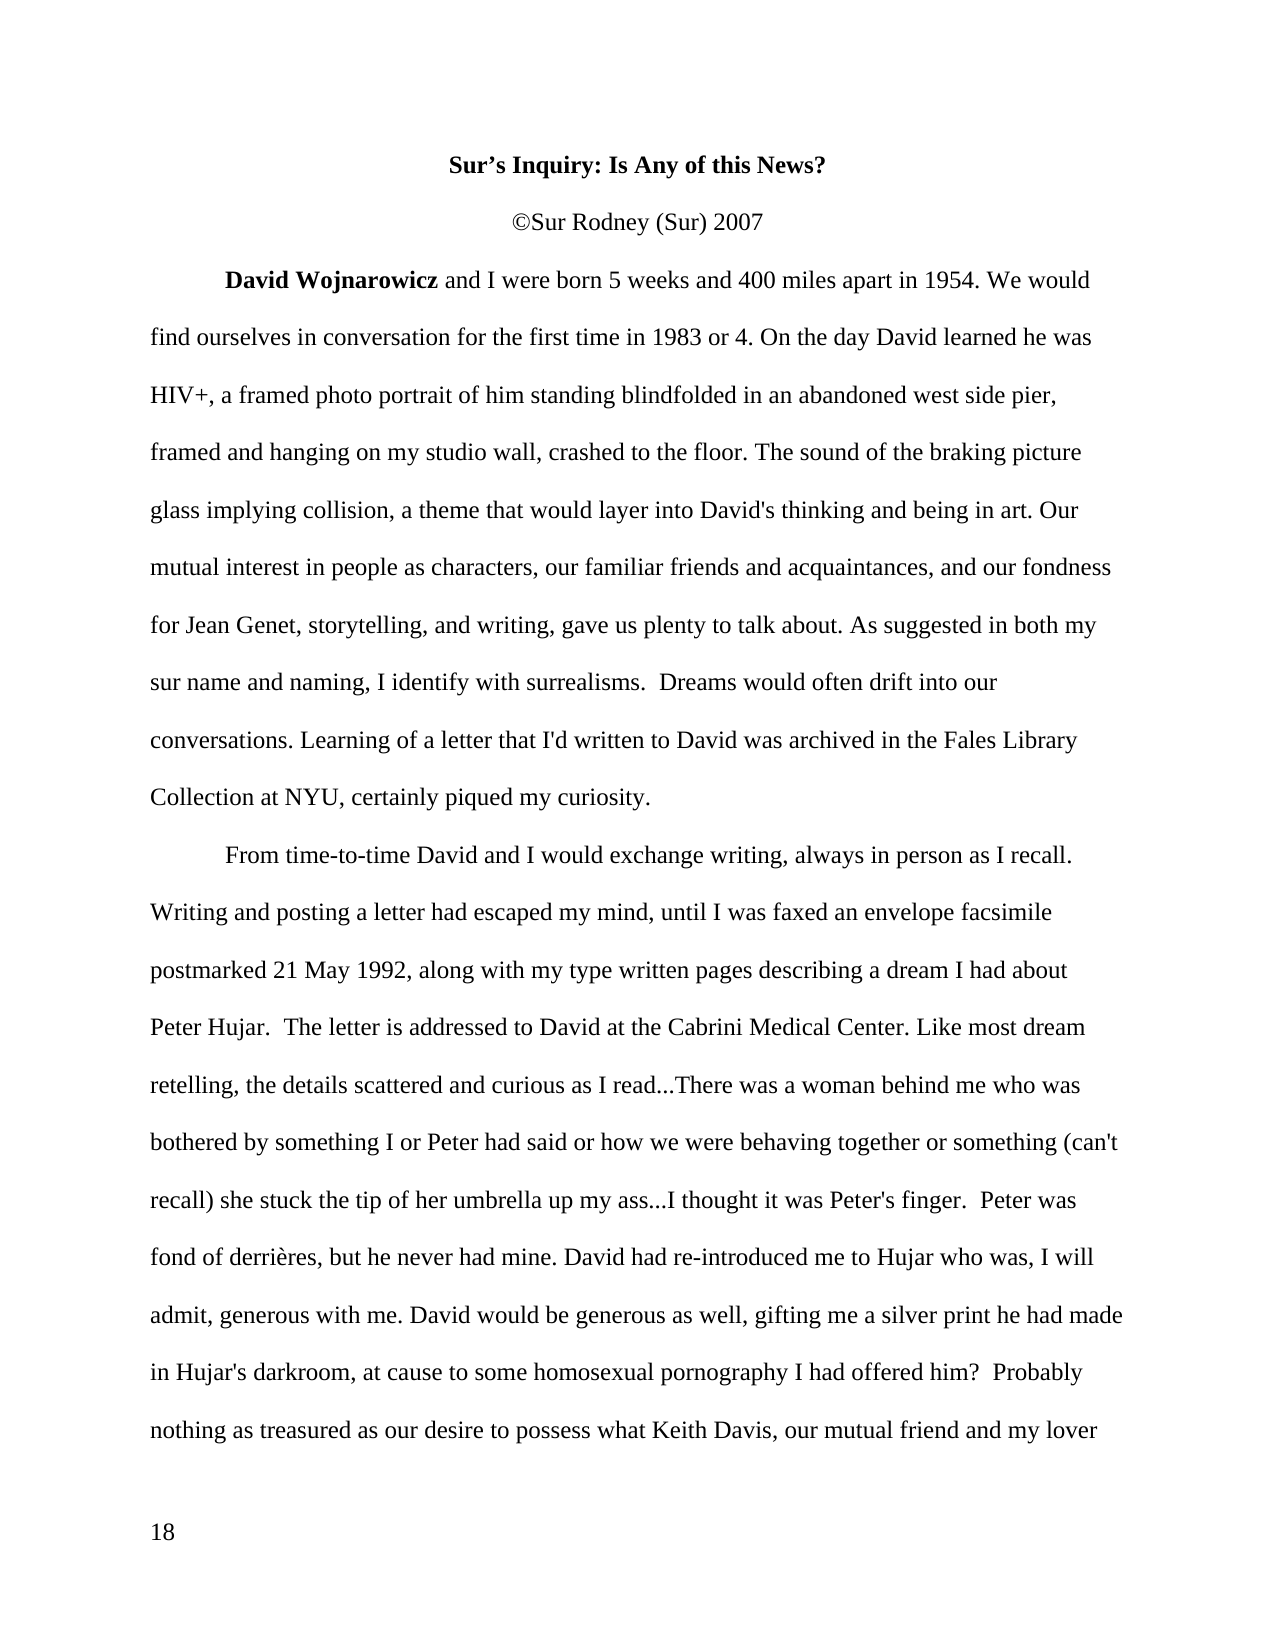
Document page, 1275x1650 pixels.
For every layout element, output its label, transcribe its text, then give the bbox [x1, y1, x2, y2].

text David Wojnarowicz and I were born 5 weeks and 400 miles apart in 1954. We would find ourselves in conversation for the first time in 1983 or 4. On the day David learned he was HIV+, a framed photo portrait of him standing blindfolded in an abandoned west side pier, framed and hanging on my studio wall, crashed to the floor. The sound of the braking picture glass implying collision, a theme that would layer into David's thinking and being in art. Our mutual interest in people as characters, our familiar friends and acquaintances, and our fondness for Jean Genet, storytelling, and writing, gave us plenty to talk about. As suggested in both my sur name and naming, I identify with surrealisms. Dreams would often drift into our conversations. Learning of a letter that I'd written to David was archived in the Fales Library Collection at NYU, certainly piqued my curiosity. [150, 265, 1125, 811]
text ©Sur Rodney (Sur) 2007 [150, 207, 1125, 236]
text Sur’s Inquiry: Is Any of this News? [150, 150, 1125, 179]
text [150, 840, 1125, 1444]
